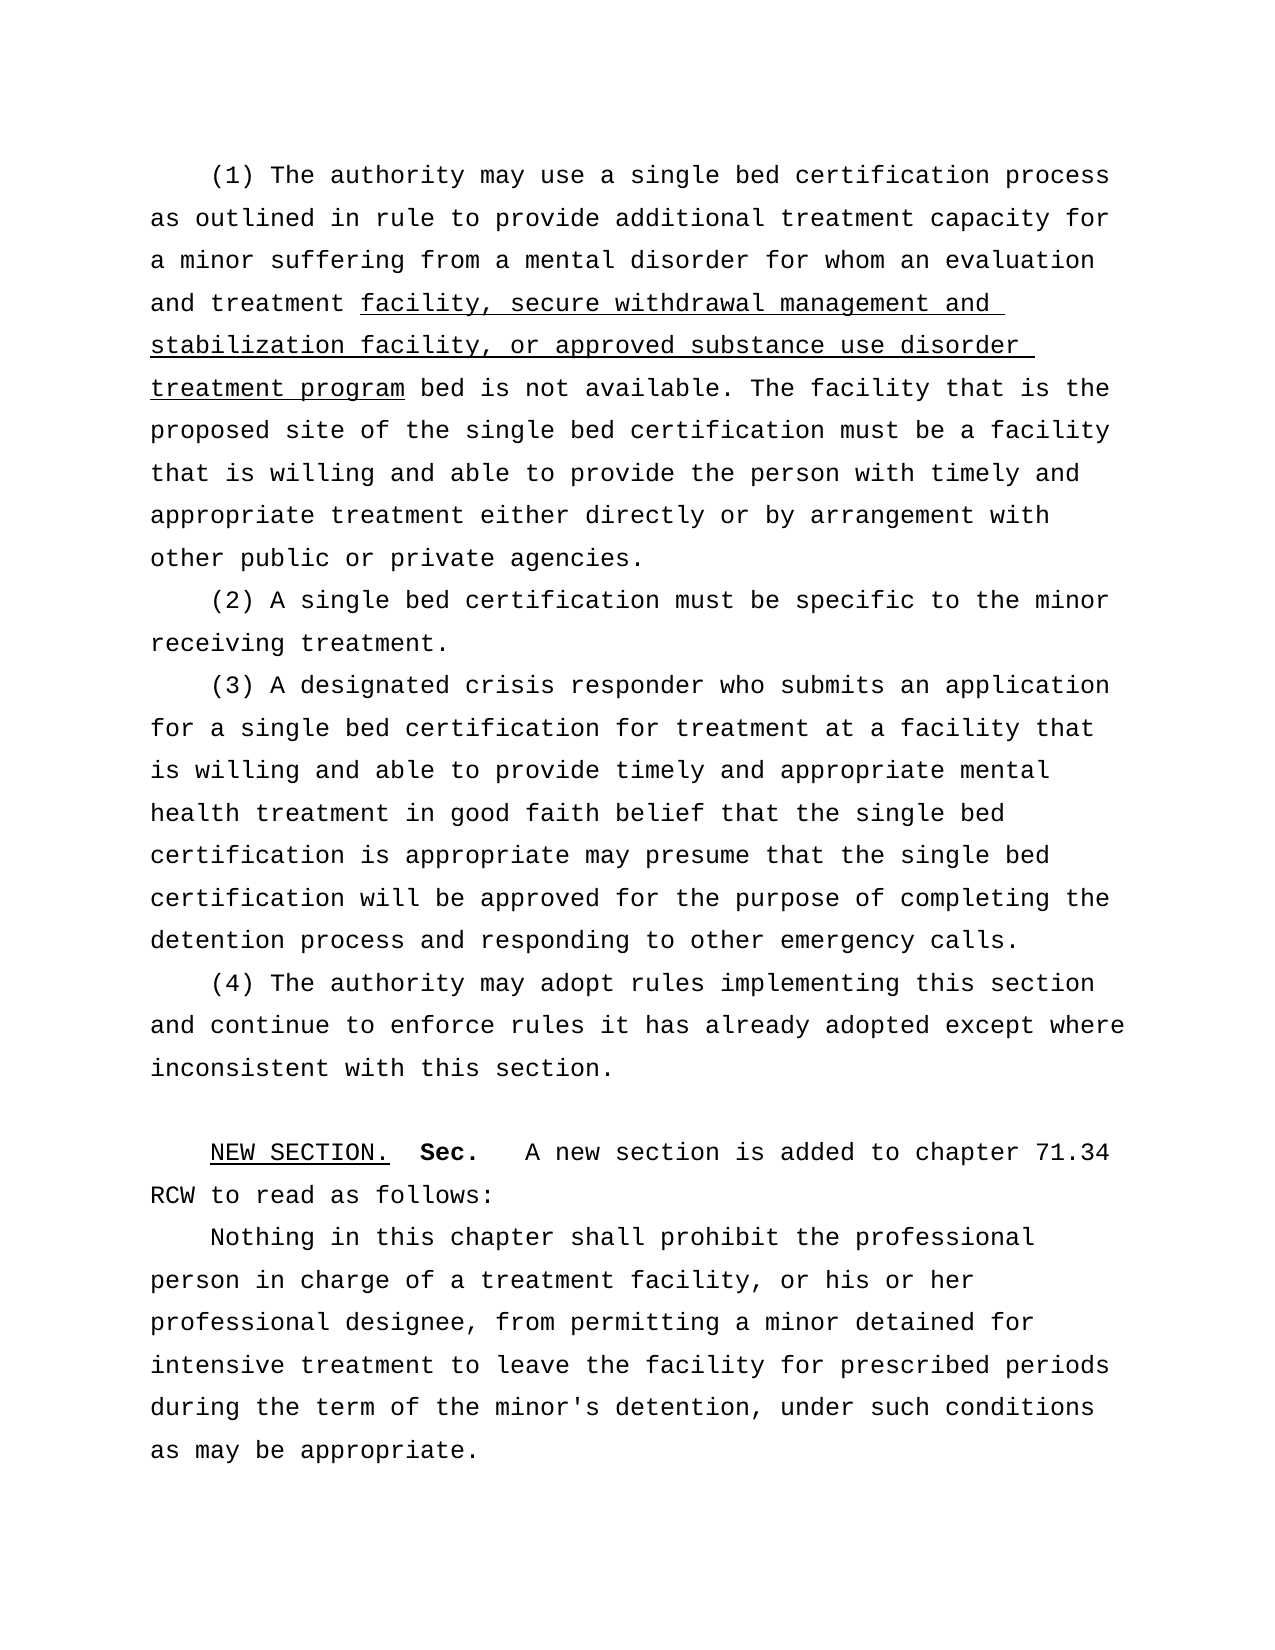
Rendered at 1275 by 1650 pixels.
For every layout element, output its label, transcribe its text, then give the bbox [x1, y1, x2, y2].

text (1) The authority may use a single bed certification process as outlined in rule to provide additional treatment capacity for a minor suffering from a mental disorder for whom an evaluation and treatment facility, secure withdrawal management and stabilization facility, or approved substance use disorder treatment program bed is not available. The facility that is the proposed site of the single bed certification must be a facility that is willing and able to provide the person with timely and appropriate treatment either directly or by arrangement with other public or private agencies. [150, 150, 1125, 575]
text (4) The authority may adopt rules implementing this section and continue to enforce rules it has already adopted except where inconsistent with this section. [150, 957, 1125, 1085]
text Nothing in this chapter shall prohibit the professional person in charge of a treatment facility, or his or her professional designee, from permitting a minor detained for intensive treatment to leave the facility for prescribed periods during the term of the minor's detention, under such conditions as may be appropriate. [150, 1212, 1125, 1467]
text NEW SECTION. Sec. A new section is added to chapter 71.34 RCW to read as follows: [150, 1127, 1125, 1212]
text (2) A single bed certification must be specific to the minor receiving treatment. [150, 575, 1125, 660]
text (3) A designated crisis responder who submits an application for a single bed certification for treatment at a facility that is willing and able to provide timely and appropriate mental health treatment in good faith belief that the single bed certification is appropriate may presume that the single bed certification will be approved for the purpose of completing the detention process and responding to other emergency calls. [150, 660, 1125, 957]
